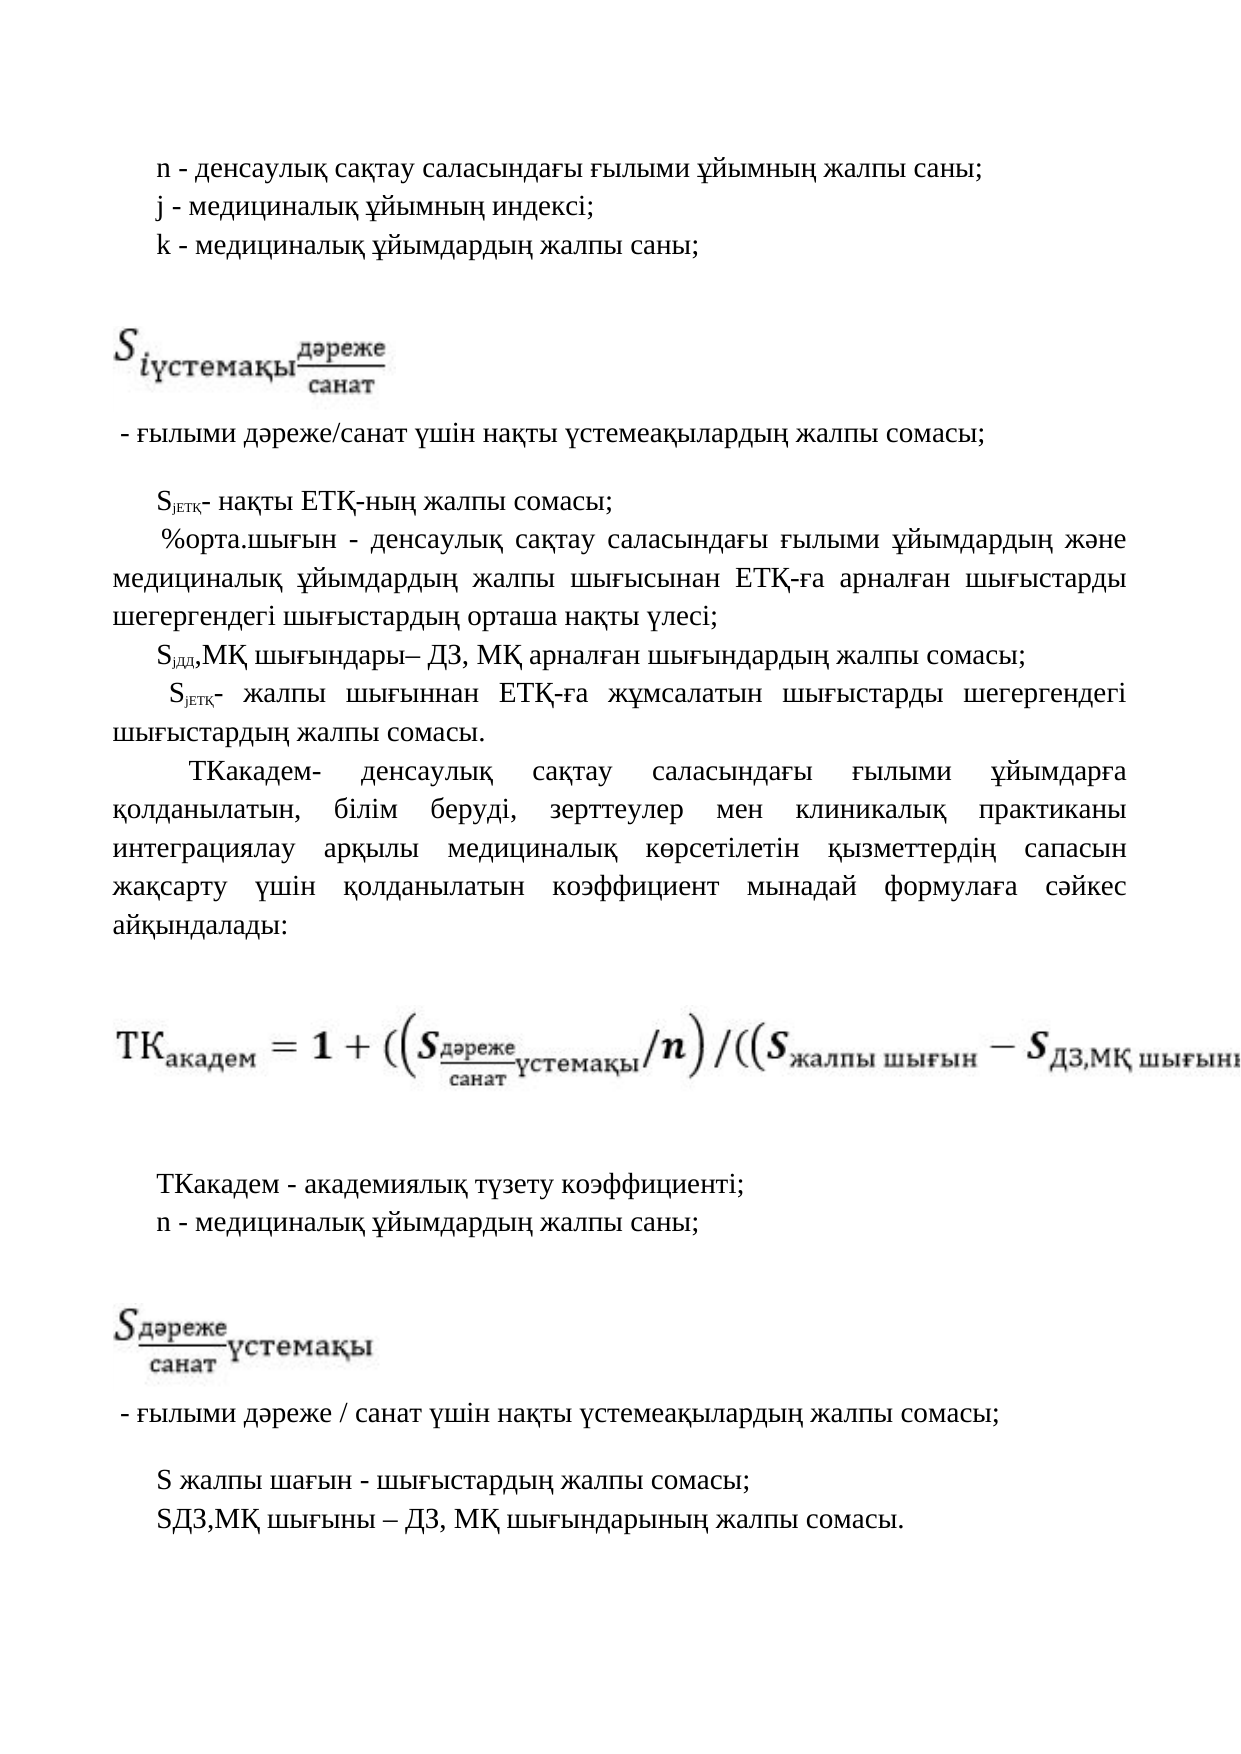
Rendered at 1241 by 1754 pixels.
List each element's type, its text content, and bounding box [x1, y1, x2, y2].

text - ғылыми дәреже/санат үшін нақты үстемеақылардың жалпы сомасы; [112, 415, 1128, 479]
text k - медициналық ұйымдардың жалпы саны; [112, 227, 1128, 261]
text %орта.шығын - денсаулық сақтау саласындағы ғылыми ұйымдардың және медициналық ұйымдардың жалпы шығысынан ЕТҚ-ға арналған шығыстарды шегергендегі шығыстардың орташа нақты үлесі; [112, 521, 1128, 632]
text SjЕТҚ- жалпы шығыннан ЕТҚ-ға жұмсалатын шығыстарды шегергендегі шығыстардың жалпы сомасы. [112, 676, 1128, 748]
text SjДД,МҚ шығындары– ДЗ, МҚ арналған шығындардың жалпы сомасы; [112, 637, 1128, 671]
picture [112, 326, 396, 412]
text n - денсаулық сақтау саласындағы ғылыми ұйымның жалпы саны; [112, 150, 1128, 183]
text ТКакадем- денсаулық сақтау саласындағы ғылыми ұйымдарға қолданылатын, білім беруді, зерттеулер мен клиникалық практиканы интеграциялау арқылы медициналық көрсетілетін қызметтердің сапасын жақсарту үшін қолданылатын коэффициент мынадай формулаға сәйкес айқындалады: [112, 753, 1128, 940]
text SДЗ,МҚ шығыны – ДЗ, МҚ шығындарының жалпы сомасы. [112, 1501, 1128, 1534]
text - ғылыми дәреже / санат үшін нақты үстемеақылардың жалпы сомасы; [112, 1395, 1128, 1458]
text n - медициналық ұйымдардың жалпы саны; [112, 1204, 1128, 1238]
text ТКакадем - академиялық түзету коэффициенті; [112, 1166, 1128, 1199]
picture [112, 1303, 384, 1391]
text SjЕТҚ- нақты ЕТҚ-ның жалпы сомасы; [112, 483, 1128, 516]
text j - медициналық ұйымның индексі; [112, 188, 1128, 222]
picture [112, 1005, 1241, 1102]
text S жалпы шағын - шығыстардың жалпы сомасы; [112, 1462, 1128, 1496]
